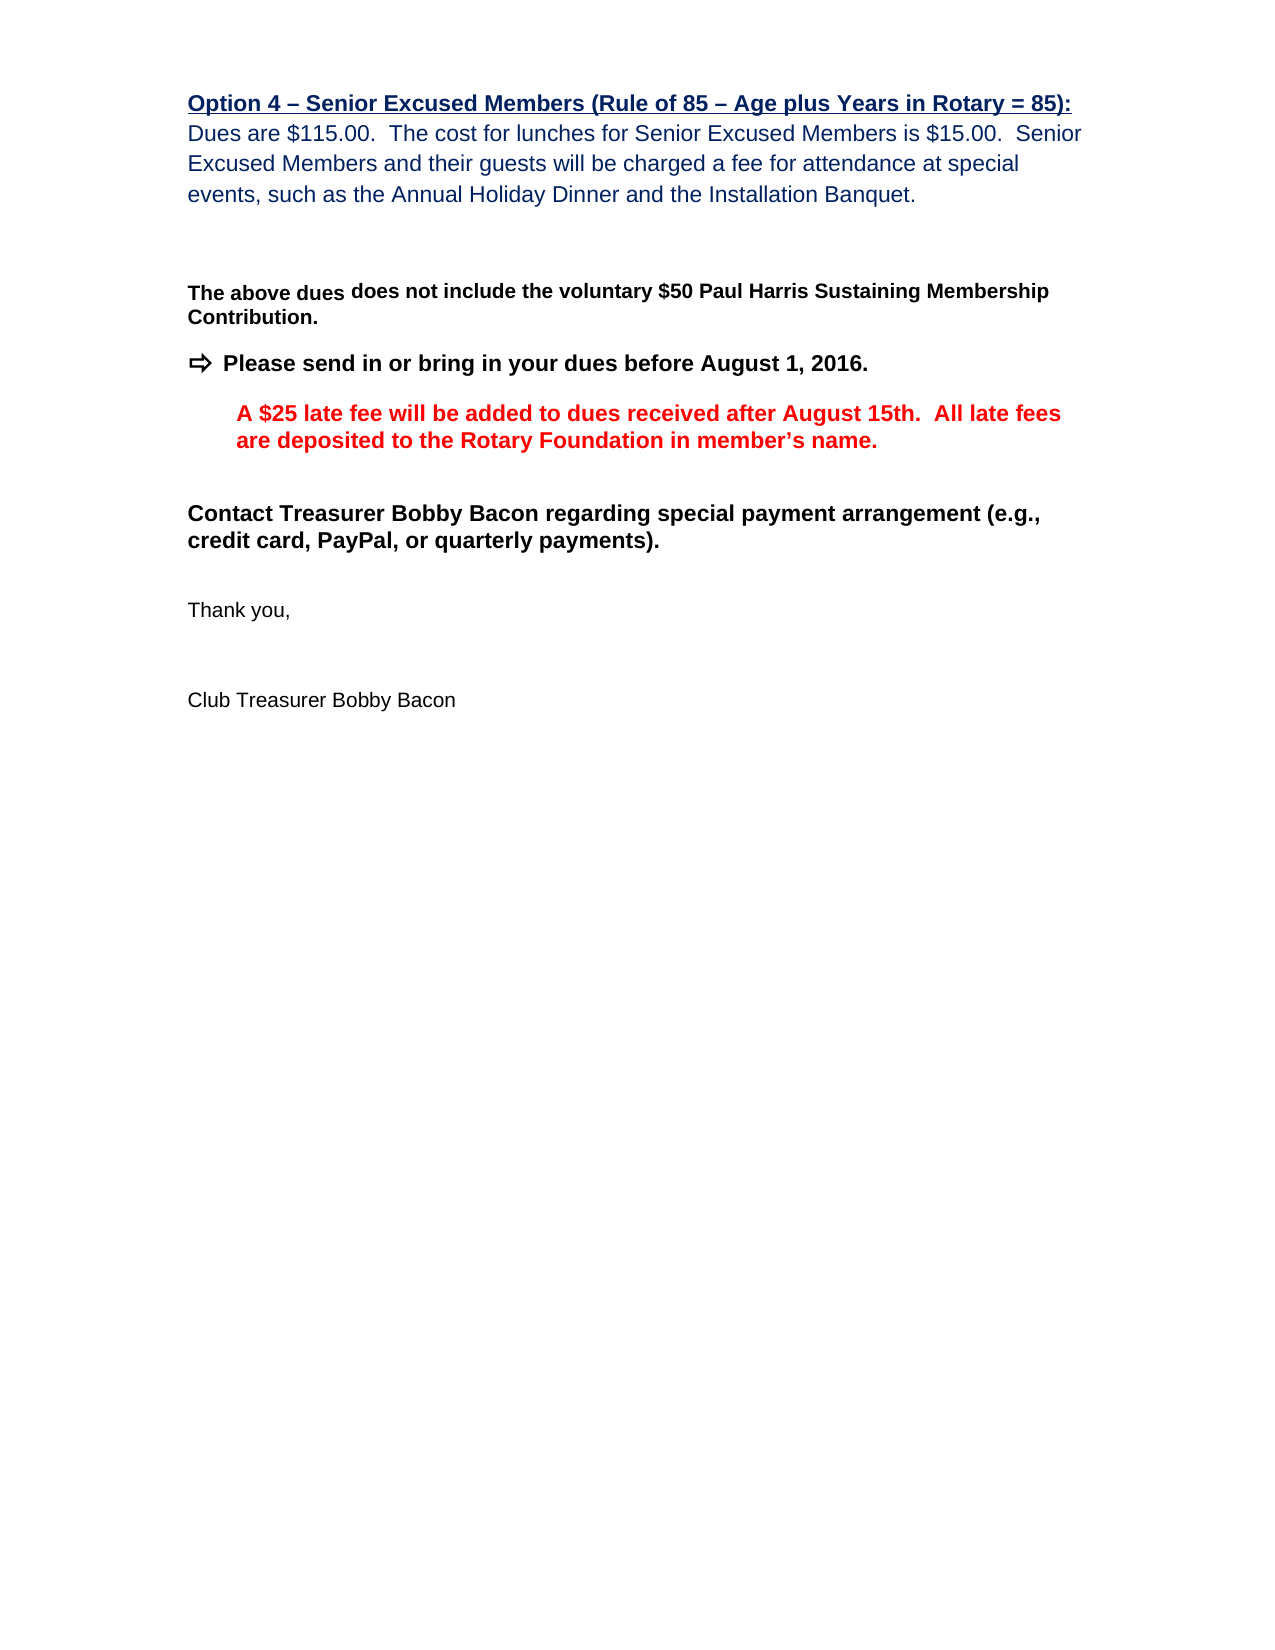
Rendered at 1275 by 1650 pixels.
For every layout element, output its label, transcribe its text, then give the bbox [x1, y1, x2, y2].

text A $25 late fee will be added to dues received after August 15th. All late fees are deposited to the Rotary Foundation in member’s name. [236, 400, 1087, 453]
text Club Treasurer Bobby Bacon [187, 687, 1162, 711]
text Thank you, [187, 598, 1162, 622]
text Contact Treasurer Bobby Bacon regarding special payment arrangement (e.g., credit card, PayPal, or quarterly payments). [187, 500, 1087, 553]
text Option 4 – Senior Excused Members (Rule of 85 – Age plus Years in Rotary = 85): Dues are $115.00. The cost for lunches for Senior Excused Members is $15.00. Senior Excused Members and their guests will be charged a fee for attendance at special events, such as the Annual Holiday Dinner and the Installation Banquet. [187, 90, 1087, 207]
text The above dues does not include the voluntary $50 Paul Harris Sustaining Membership Contribution. [187, 279, 1162, 329]
text Please send in or bring in your dues before August 1, 2016. [187, 350, 1087, 379]
